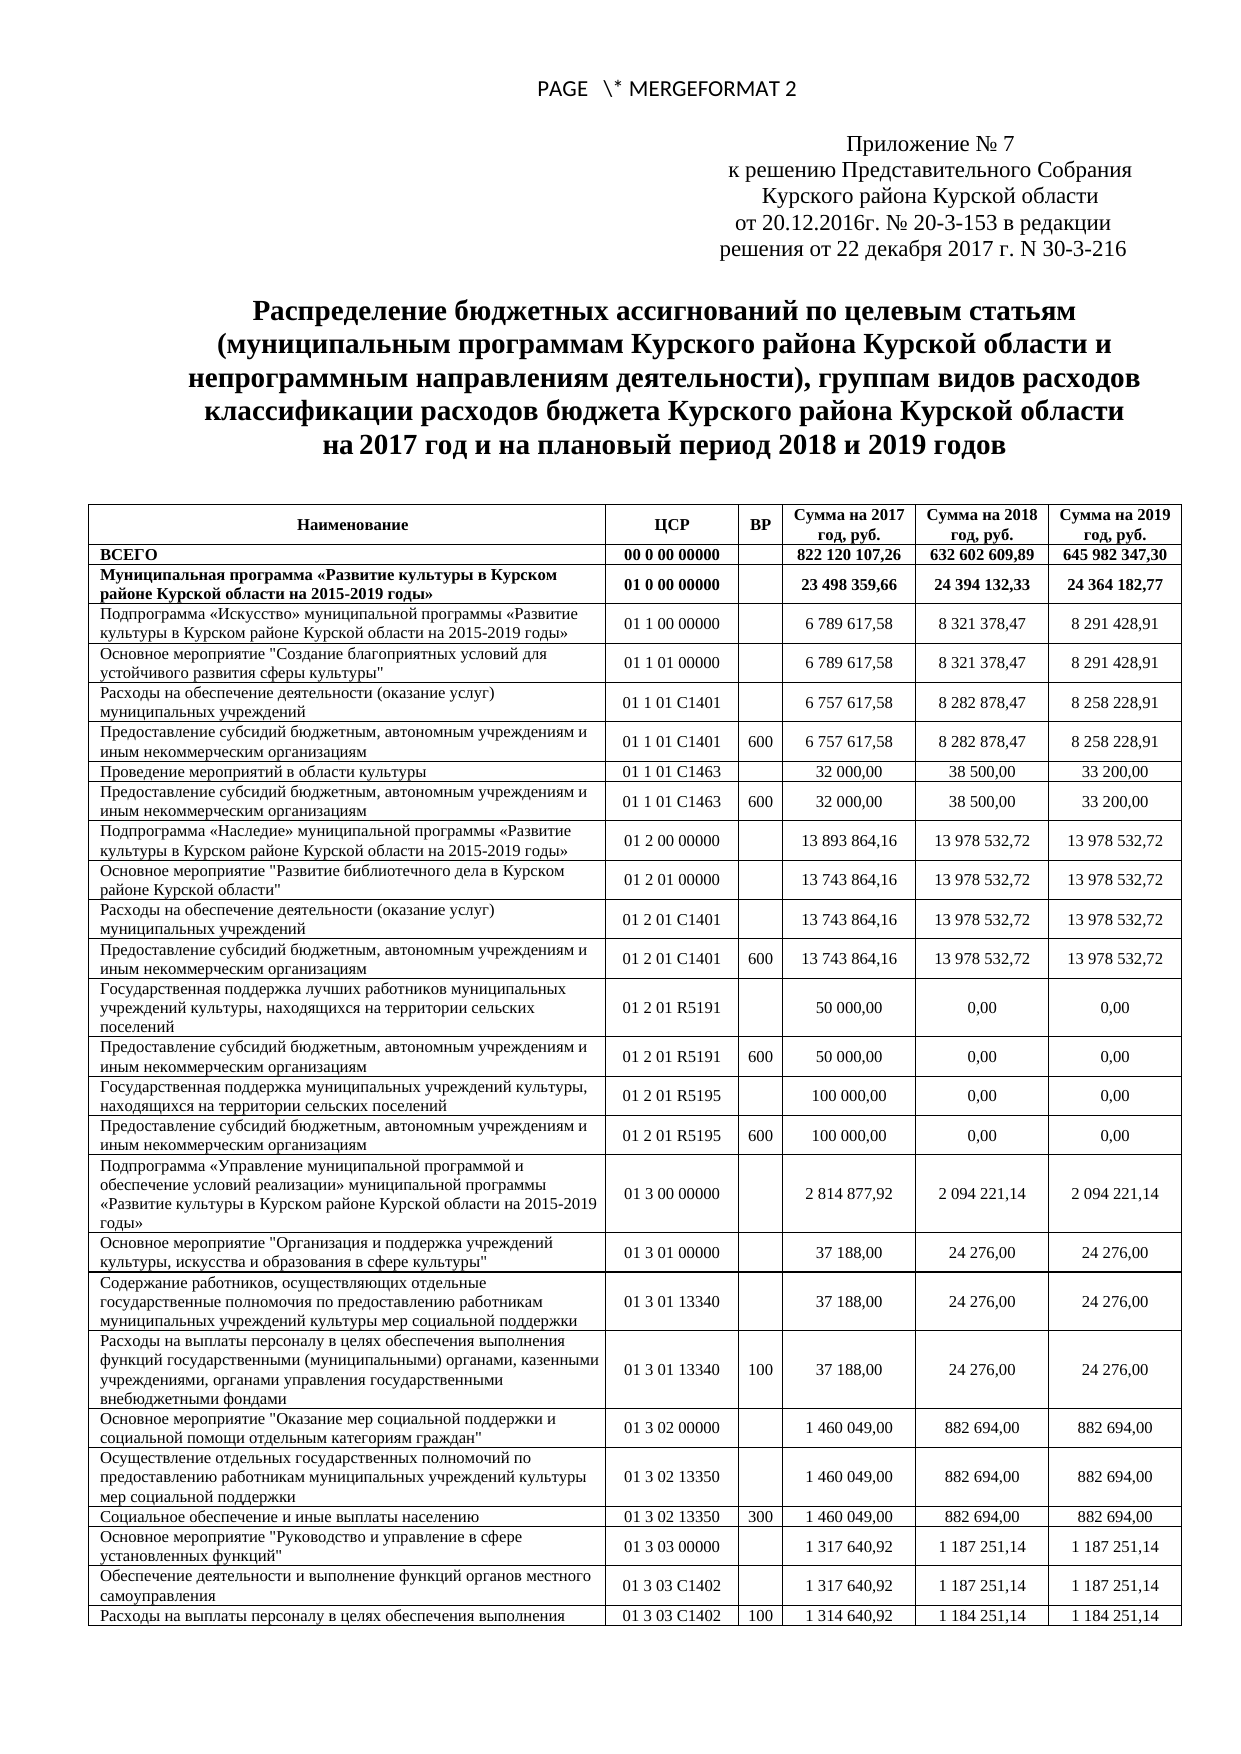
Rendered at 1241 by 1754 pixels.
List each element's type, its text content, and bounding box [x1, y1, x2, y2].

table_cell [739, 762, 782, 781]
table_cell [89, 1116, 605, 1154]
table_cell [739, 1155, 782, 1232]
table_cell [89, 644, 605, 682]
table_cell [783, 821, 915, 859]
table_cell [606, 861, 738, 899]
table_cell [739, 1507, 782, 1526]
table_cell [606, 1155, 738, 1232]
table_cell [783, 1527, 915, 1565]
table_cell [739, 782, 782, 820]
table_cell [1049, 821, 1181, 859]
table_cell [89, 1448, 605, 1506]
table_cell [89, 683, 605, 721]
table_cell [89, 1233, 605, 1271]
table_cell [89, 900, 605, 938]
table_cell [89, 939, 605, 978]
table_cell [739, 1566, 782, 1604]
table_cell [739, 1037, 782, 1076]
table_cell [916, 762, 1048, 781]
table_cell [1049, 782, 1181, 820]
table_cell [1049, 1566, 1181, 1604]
text к решению Представительного Собрания [709, 156, 1152, 183]
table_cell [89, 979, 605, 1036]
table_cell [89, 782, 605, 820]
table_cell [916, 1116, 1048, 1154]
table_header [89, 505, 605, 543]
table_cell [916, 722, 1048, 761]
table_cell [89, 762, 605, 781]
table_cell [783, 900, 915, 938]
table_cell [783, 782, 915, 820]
text Распределение бюджетных ассигнований по целевым статьям (муниципальным программам Курского района Курской области и непрограммным направлениям деятельности), группам видов расходов классификации расходов бюджета Курского района Курской области на 2017 год и на плановый период 2018 и 2019 годов [177, 293, 1152, 461]
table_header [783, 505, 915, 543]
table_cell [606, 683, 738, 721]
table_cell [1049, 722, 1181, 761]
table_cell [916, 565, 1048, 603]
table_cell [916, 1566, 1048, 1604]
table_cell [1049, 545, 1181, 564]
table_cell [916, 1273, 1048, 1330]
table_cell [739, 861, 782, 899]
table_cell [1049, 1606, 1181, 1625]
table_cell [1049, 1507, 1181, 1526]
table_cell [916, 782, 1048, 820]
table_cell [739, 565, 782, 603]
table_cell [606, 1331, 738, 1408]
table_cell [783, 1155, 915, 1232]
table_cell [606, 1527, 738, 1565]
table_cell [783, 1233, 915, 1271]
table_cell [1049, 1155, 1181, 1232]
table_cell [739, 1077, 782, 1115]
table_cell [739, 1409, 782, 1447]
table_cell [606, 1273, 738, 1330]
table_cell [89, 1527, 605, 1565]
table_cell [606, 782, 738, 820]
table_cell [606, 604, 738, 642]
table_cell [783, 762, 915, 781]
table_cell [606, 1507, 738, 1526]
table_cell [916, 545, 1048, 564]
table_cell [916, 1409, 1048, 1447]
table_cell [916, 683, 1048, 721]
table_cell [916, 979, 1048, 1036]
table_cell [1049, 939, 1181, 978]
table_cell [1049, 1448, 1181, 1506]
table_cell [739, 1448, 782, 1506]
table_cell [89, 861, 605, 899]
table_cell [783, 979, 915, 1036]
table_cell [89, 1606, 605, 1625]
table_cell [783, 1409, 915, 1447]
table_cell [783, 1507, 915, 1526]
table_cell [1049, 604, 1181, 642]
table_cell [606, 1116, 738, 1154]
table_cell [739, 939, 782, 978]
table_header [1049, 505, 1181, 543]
text Приложение № 7 [709, 130, 1152, 156]
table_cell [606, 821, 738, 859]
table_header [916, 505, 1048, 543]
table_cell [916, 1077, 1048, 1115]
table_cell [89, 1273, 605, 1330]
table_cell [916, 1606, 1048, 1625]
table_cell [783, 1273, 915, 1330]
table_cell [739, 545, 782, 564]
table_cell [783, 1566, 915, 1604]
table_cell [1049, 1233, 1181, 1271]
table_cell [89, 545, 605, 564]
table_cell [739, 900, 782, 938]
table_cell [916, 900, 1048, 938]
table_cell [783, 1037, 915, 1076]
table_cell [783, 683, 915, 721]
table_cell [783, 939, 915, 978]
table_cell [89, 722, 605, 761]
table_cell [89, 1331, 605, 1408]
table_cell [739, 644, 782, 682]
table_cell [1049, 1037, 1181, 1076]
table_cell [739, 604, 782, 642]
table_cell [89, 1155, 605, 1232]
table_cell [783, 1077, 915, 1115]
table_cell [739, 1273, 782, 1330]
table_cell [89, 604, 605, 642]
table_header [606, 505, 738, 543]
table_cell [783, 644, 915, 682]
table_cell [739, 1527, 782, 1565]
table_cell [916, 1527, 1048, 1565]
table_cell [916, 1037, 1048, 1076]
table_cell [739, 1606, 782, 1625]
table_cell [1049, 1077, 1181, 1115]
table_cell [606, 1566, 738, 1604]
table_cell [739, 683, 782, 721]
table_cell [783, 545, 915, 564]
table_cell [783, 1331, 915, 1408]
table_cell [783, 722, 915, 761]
text от 20.12.2016г. № 20-3-153 в редакции решения от 22 декабря 2017 г. N 30-3-216 [694, 209, 1152, 262]
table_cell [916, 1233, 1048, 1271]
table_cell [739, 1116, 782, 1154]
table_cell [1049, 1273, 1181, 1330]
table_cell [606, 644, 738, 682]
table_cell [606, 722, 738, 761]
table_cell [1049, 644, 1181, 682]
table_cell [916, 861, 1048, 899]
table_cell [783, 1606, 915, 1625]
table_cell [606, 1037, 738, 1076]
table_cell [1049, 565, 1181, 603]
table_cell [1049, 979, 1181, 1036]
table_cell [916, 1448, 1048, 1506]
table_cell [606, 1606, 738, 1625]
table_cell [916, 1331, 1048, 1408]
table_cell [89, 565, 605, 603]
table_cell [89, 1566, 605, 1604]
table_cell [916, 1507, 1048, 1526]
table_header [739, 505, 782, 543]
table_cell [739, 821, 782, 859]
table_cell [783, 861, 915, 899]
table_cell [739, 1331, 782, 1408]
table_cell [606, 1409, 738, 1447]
text Курского района Курской области [709, 183, 1152, 209]
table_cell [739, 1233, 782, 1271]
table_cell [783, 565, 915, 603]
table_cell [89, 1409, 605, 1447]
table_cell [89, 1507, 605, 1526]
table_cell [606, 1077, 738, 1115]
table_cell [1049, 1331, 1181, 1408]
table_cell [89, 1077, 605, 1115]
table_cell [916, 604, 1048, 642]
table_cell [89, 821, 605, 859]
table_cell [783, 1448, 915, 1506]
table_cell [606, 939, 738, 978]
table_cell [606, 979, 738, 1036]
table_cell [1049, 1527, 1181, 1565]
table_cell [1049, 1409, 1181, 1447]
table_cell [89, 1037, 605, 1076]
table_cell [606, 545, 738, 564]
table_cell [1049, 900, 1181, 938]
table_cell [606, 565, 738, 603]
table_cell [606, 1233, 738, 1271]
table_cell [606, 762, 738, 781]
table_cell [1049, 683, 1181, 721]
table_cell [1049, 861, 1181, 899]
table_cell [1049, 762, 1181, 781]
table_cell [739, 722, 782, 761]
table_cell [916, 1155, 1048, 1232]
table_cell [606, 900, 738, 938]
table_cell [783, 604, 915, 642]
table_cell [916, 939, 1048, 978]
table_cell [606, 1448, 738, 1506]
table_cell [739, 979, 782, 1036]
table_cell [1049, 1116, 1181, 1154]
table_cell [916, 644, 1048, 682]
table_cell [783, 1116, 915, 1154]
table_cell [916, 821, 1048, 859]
